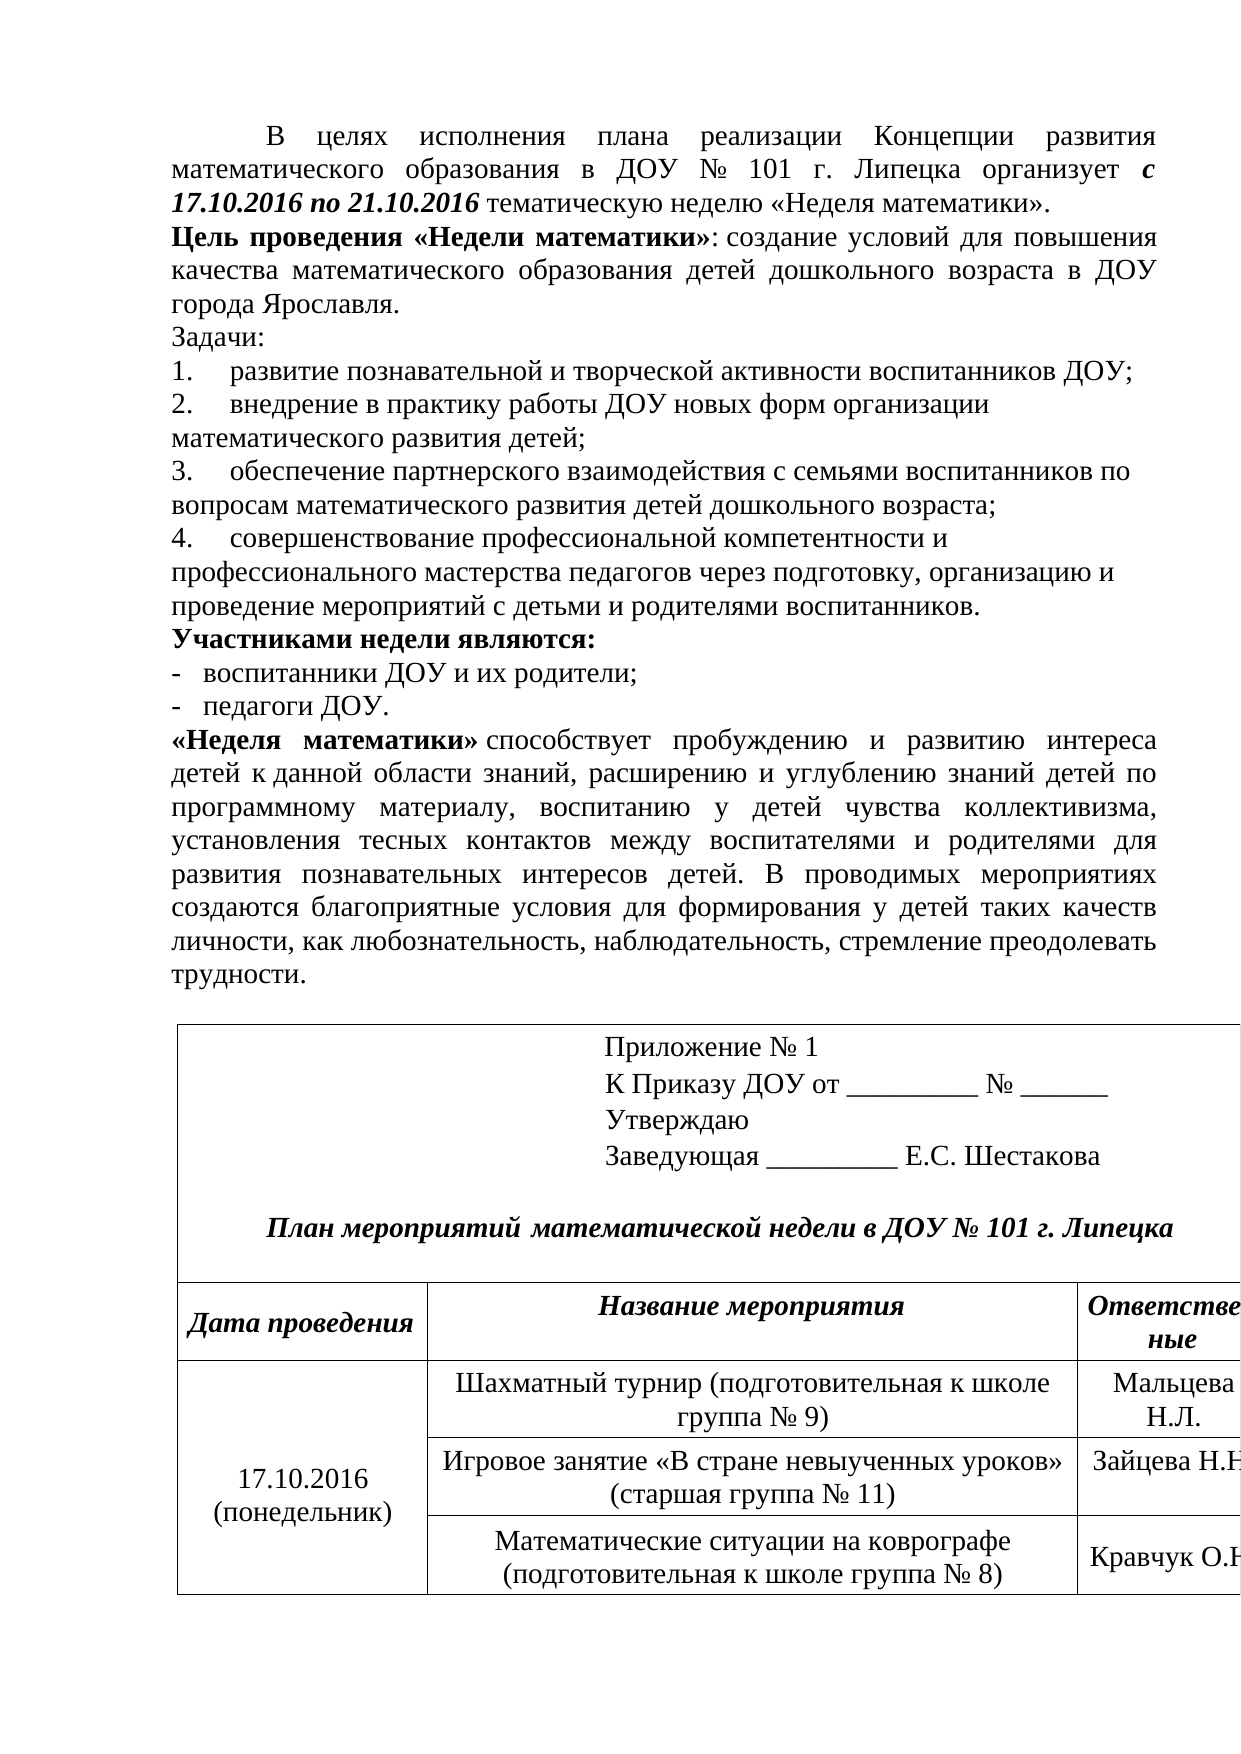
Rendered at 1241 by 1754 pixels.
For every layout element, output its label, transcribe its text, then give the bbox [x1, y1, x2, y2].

text - воспитанники ДОУ и их родители; [171, 655, 1158, 688]
text Задачи: [171, 319, 1158, 353]
text - педагоги ДОУ. [171, 688, 1158, 722]
table_cell Игровое занятие «В стране невыученных уроков» (старшая группа № 11) [428, 1438, 1077, 1515]
table_cell Ответственные [1078, 1283, 1240, 1360]
text 1. развитие познавательной и творческой активности воспитанников ДОУ; [171, 353, 1158, 386]
table_cell Математические ситуации на коврографе (подготовительная к школе группа № 8) [428, 1516, 1077, 1594]
text 3. обеспечение партнерского взаимодействия с семьями воспитанников по вопросам математического развития детей дошкольного возраста; [171, 453, 1158, 521]
table_header Приложение № 1 К Приказу ДОУ от _________ № ______ Утверждаю Заведующая _________ Е.С. Шестакова План мероприятий математической недели в ДОУ № 101 г. Липецка [178, 1025, 1240, 1282]
table_cell Шахматный турнир (подготовительная к школе группа № 9) [428, 1361, 1077, 1437]
table_cell Кравчук О.Н. [1078, 1516, 1240, 1594]
table_cell Название мероприятия [428, 1283, 1077, 1360]
text 2. внедрение в практику работы ДОУ новых форм организации математического развития детей; [171, 386, 1158, 453]
text Участниками недели являются: [171, 621, 1158, 655]
text «Неделя математики» способствует пробуждению и развитию интереса детей к данной области знаний, расширению и углублению знаний детей по программному материалу, воспитанию у детей чувства коллективизма, установления тесных контактов между воспитателями и родителями для развития познавательных интересов детей. В проводимых мероприятиях создаются благоприятные условия для формирования у детей таких качеств личности, как любознательность, наблюдательность, стремление преодолевать трудности. [171, 722, 1158, 990]
text Цель проведения «Недели математики»: создание условий для повышения качества математического образования детей дошкольного возраста в ДОУ города Ярославля. [171, 219, 1158, 319]
table_cell 17.10.2016 (понедельник) [178, 1361, 427, 1594]
text 4. совершенствование профессиональной компетентности и профессионального мастерства педагогов через подготовку, организацию и проведение мероприятий с детьми и родителями воспитанников. [171, 521, 1158, 621]
table_cell Мальцева Н.Л. [1078, 1361, 1240, 1437]
text В целях исполнения плана реализации Концепции развития математического образования в ДОУ № 101 г. Липецка организует с 17.10.2016 по 21.10.2016 тематическую неделю «Неделя математики». [171, 118, 1158, 219]
table_cell Зайцева Н.Н. [1078, 1438, 1240, 1515]
table_cell Дата проведения [178, 1283, 427, 1360]
